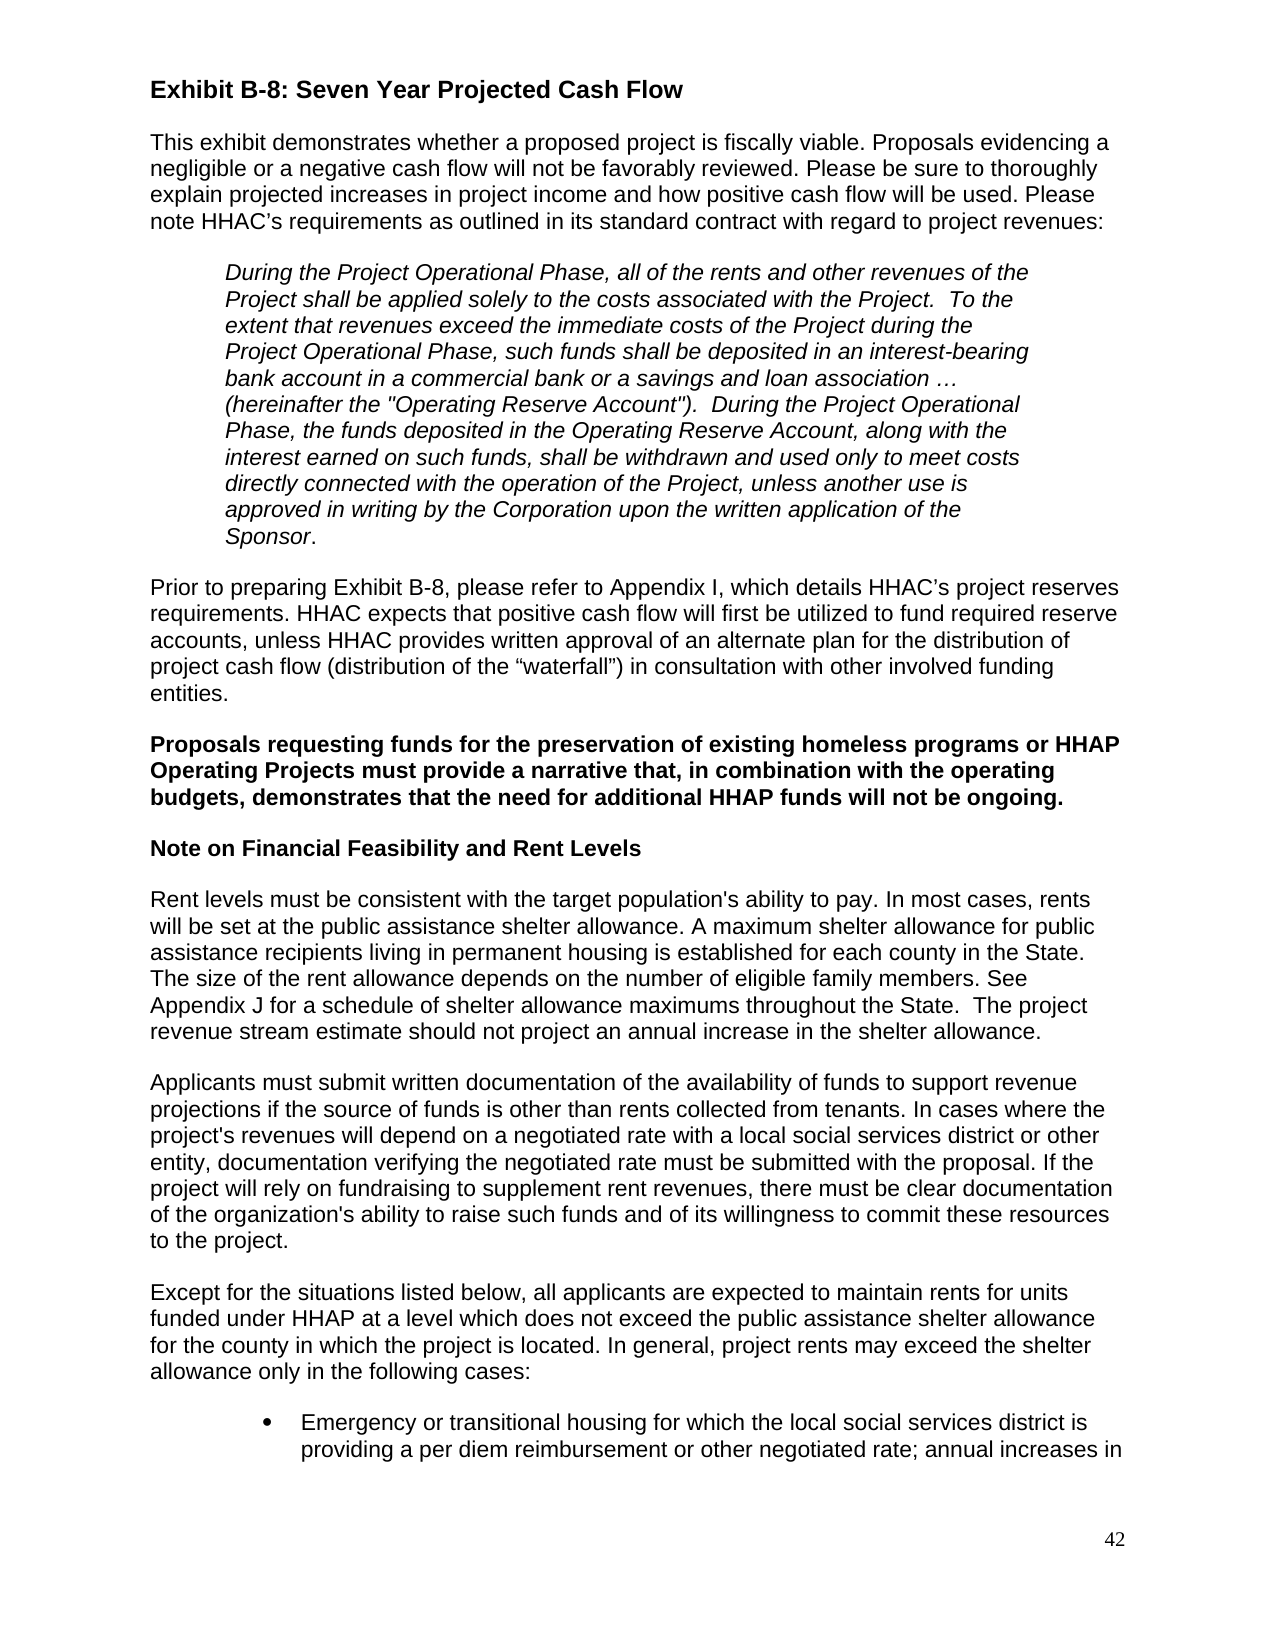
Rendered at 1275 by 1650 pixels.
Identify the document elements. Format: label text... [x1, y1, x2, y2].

text Prior to preparing Exhibit B-8, please refer to Appendix I, which details HHAC’s project reserves requirements. HHAC expects that positive cash flow will first be utilized to fund required reserve accounts, unless HHAC provides written approval of an alternate plan for the distribution of project cash flow (distribution of the “waterfall”) in consultation with other involved funding entities. [150, 574, 1125, 706]
text This exhibit demonstrates whether a proposed project is fiscally viable. Proposals evidencing a negligible or a negative cash flow will not be favorably reviewed. Please be sure to thoroughly explain projected increases in project income and how positive cash flow will be used. Please note HHAC’s requirements as outlined in its standard contract with regard to project revenues: [150, 129, 1125, 234]
text Note on Financial Feasibility and Rent Levels [150, 835, 1125, 861]
text Except for the situations listed below, all applicants are expected to maintain rents for units funded under HHAP at a level which does not exceed the public assistance shelter allowance for the county in which the project is located. In general, project rents may exceed the shelter allowance only in the following cases: [150, 1279, 1125, 1384]
text Applicants must submit written documentation of the availability of funds to support revenue projections if the source of funds is other than rents collected from tenants. In cases where the project's revenues will depend on a negotiated rate with a local social services district or other entity, documentation verifying the negotiated rate must be submitted with the proposal. If the project will rely on fundraising to supplement rent revenues, there must be clear documentation of the organization's ability to raise such funds and of its willingness to commit these resources to the project. [150, 1069, 1125, 1254]
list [263, 1409, 1125, 1462]
text Proposals requesting funds for the preservation of existing homeless programs or HHAP Operating Projects must provide a narrative that, in combination with the operating budgets, demonstrates that the need for additional HHAP funds will not be ongoing. [150, 731, 1125, 810]
text During the Project Operational Phase, all of the rents and other revenues of the Project shall be applied solely to the costs associated with the Project. To the extent that revenues exceed the immediate costs of the Project during the Project Operational Phase, such funds shall be deposited in an interest-bearing bank account in a commercial bank or a savings and loan association … (hereinafter the "Operating Reserve Account"). During the Project Operational Phase, the funds deposited in the Operating Reserve Account, along with the interest earned on such funds, shall be withdrawn and used only to meet costs directly connected with the operation of the Project, unless another use is approved in writing by the Corporation upon the written application of the Sponsor. [225, 259, 1050, 549]
text Exhibit B-8: Seven Year Projected Cash Flow [150, 75, 1125, 104]
text Rent levels must be consistent with the target population's ability to pay. In most cases, rents will be set at the public assistance shelter allowance. A maximum shelter allowance for public assistance recipients living in permanent housing is established for each county in the State. The size of the rent allowance depends on the number of eligible family members. See Appendix J for a schedule of shelter allowance maximums throughout the State. The project revenue stream estimate should not project an annual increase in the shelter allowance. [150, 886, 1125, 1044]
